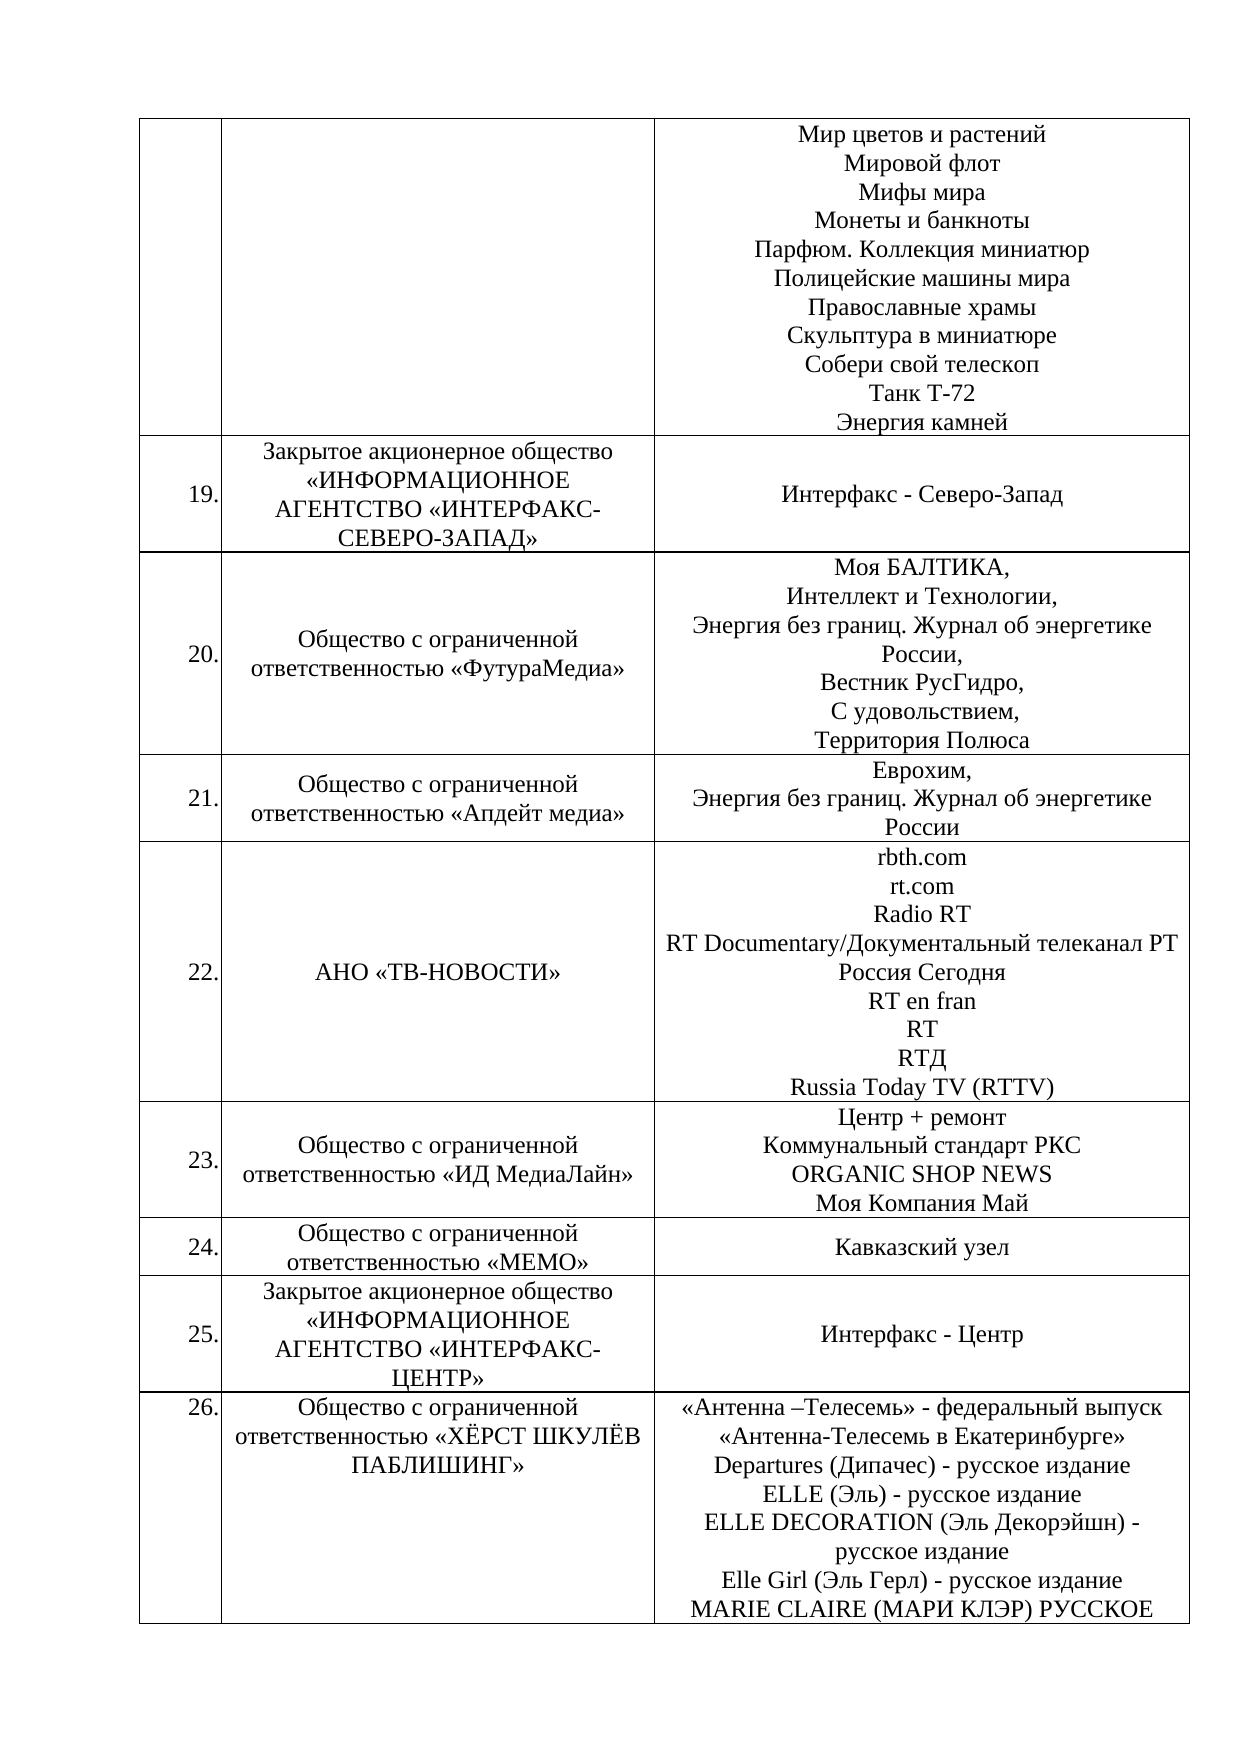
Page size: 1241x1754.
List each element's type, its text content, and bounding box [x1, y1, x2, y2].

table_cell Общество с ограниченной ответственностью «МЕМО» [222, 1218, 654, 1275]
table_cell [140, 1393, 221, 1622]
table_cell [140, 755, 221, 841]
table_cell [140, 436, 221, 551]
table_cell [655, 1393, 1189, 1622]
table_cell Общество с ограниченной ответственностью «ФутураМедиа» [222, 553, 654, 754]
table_cell Закрытое акционерное общество «ИНФОРМАЦИОННОЕ АГЕНТСТВО «ИНТЕРФАКС-ЦЕНТР» [222, 1276, 654, 1391]
table_cell АНО «ТВ-НОВОСТИ» [222, 842, 654, 1101]
table_cell Интерфакс - Центр [655, 1276, 1189, 1391]
table_cell Интерфакс - Северо-Запад [655, 436, 1189, 551]
table_cell [140, 842, 221, 1101]
table_cell [140, 1102, 221, 1217]
table_cell Моя БАЛТИКА, Интеллект и Технологии, Энергия без границ. Журнал об энергетике России, Вестник РусГидро, С удовольствием, Территория Полюса [655, 553, 1189, 754]
table_cell Общество с ограниченной ответственностью «ИД МедиаЛайн» [222, 1102, 654, 1217]
table_cell Общество с ограниченной ответственностью «Апдейт медиа» [222, 755, 654, 841]
table_cell [140, 1218, 221, 1275]
table_cell [140, 1276, 221, 1391]
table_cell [222, 1393, 654, 1622]
table_cell Кавказский узел [655, 1218, 1189, 1275]
table_cell [140, 553, 221, 754]
table_cell Закрытое акционерное общество «ИНФОРМАЦИОННОЕ АГЕНТСТВО «ИНТЕРФАКС-СЕВЕРО-ЗАПАД» [222, 436, 654, 551]
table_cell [222, 119, 654, 435]
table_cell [655, 119, 1189, 435]
table_cell Еврохим, Энергия без границ. Журнал об энергетике России [655, 755, 1189, 841]
table_cell [140, 119, 221, 435]
table_cell Центр + ремонт Коммунальный стандарт РКС ORGANIC SHOP NEWS Моя Компания Май [655, 1102, 1189, 1217]
table_cell rbth.com rt.com Radio RT RT Documentary/Документальный телеканал РТ Россия Сегодня RT en fran RT RТД Russia Today TV (RTTV) [655, 842, 1189, 1101]
